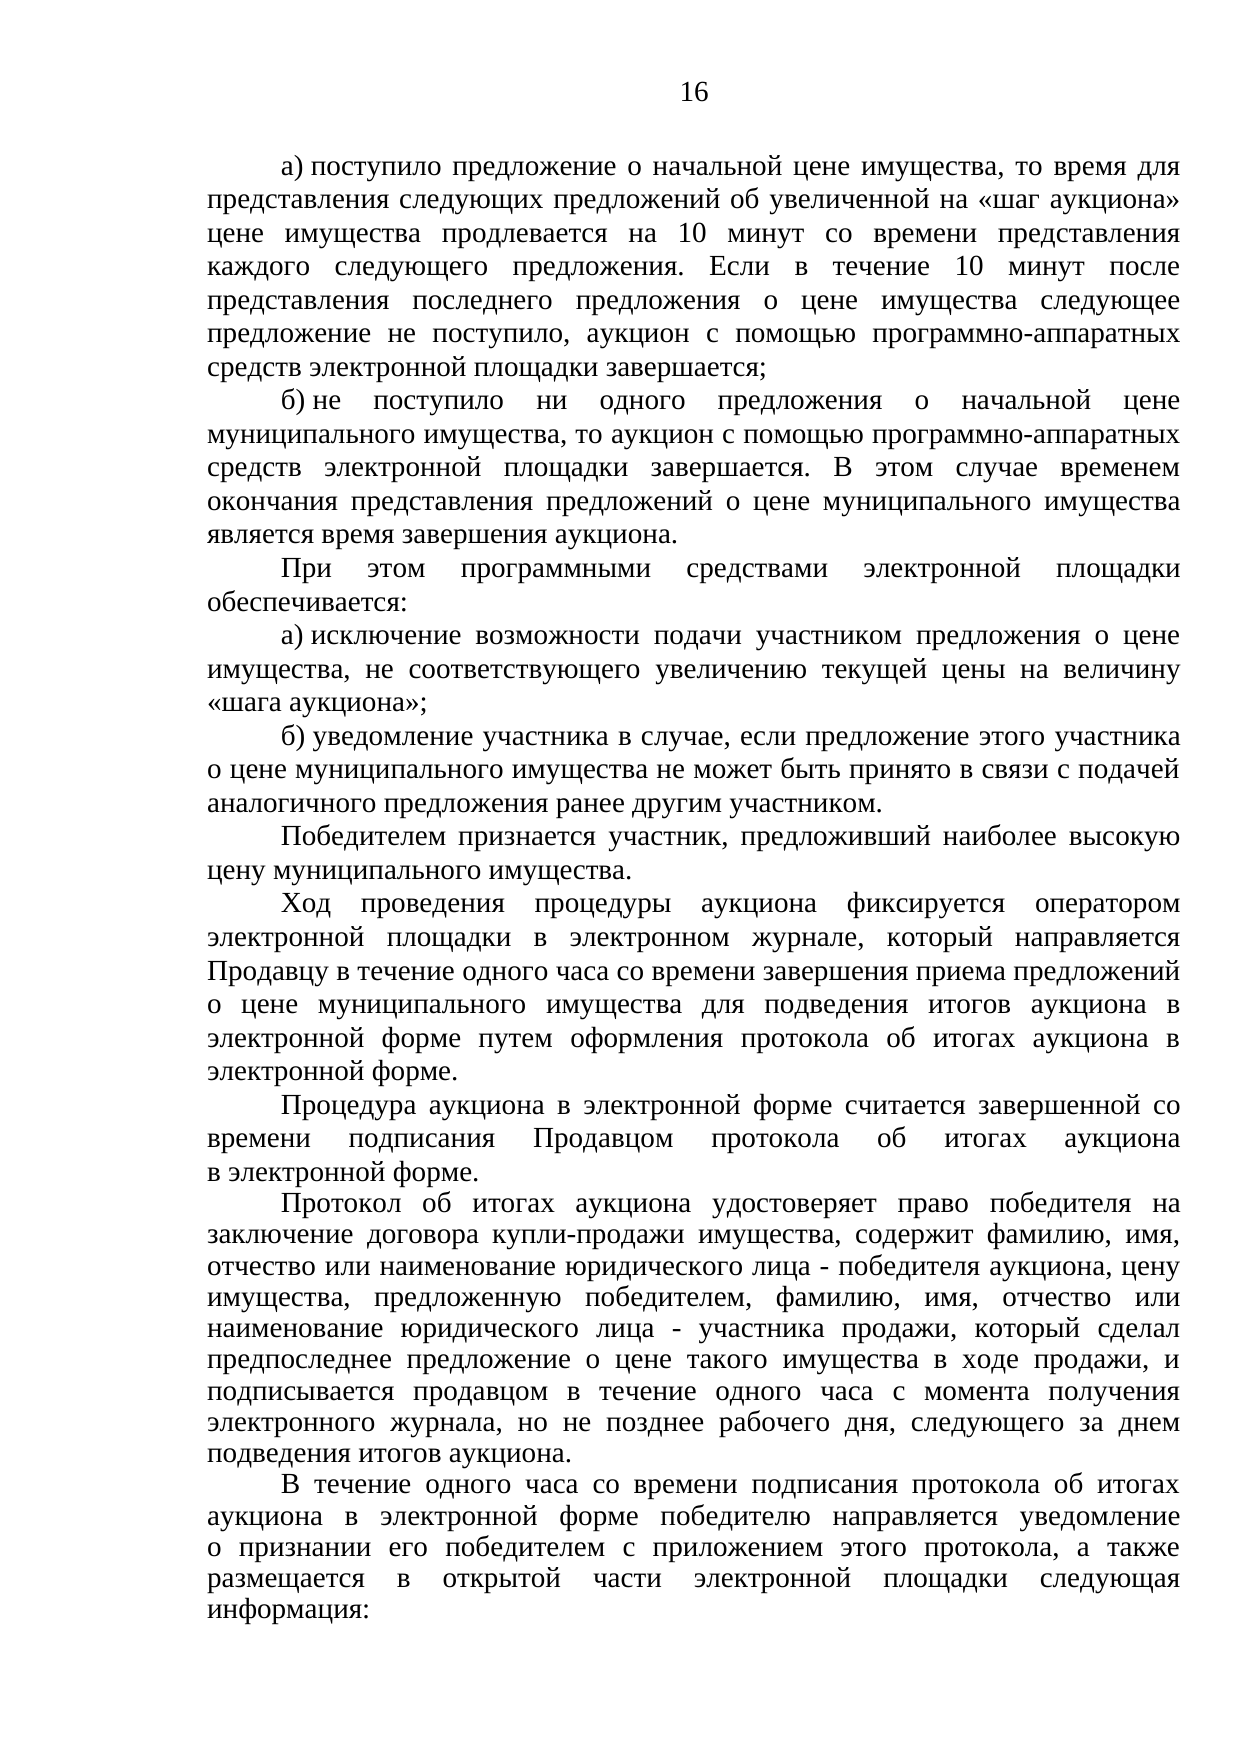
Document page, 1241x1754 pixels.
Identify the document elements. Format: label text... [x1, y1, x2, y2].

text Победителем признается участник, предложивший наиболее высокую цену муниципального имущества. [207, 818, 1181, 886]
text В течение одного часа со времени подписания протокола об итогах аукциона в электронной форме победителю направляется уведомление о признании его победителем с приложением этого протокола, а также размещается в открытой части электронной площадки следующая информация: [207, 1469, 1181, 1625]
text При этом программными средствами электронной площадки обеспечивается: [207, 550, 1181, 617]
text б) не поступило ни одного предложения о начальной цене муниципального имущества, то аукцион с помощью программно-аппаратных средств электронной площадки завершается. В этом случае временем окончания представления предложений о цене муниципального имущества является время завершения аукциона. [207, 382, 1181, 550]
text б) уведомление участника в случае, если предложение этого участника о цене муниципального имущества не может быть принято в связи с подачей аналогичного предложения ранее другим участником. [207, 718, 1181, 818]
text Протокол об итогах аукциона удостоверяет право победителя на заключение договора купли-продажи имущества, содержит фамилию, имя, отчество или наименование юридического лица - победителя аукциона, цену имущества, предложенную победителем, фамилию, имя, отчество или наименование юридического лица - участника продажи, который сделал предпоследнее предложение о цене такого имущества в ходе продажи, и подписывается продавцом в течение одного часа с момента получения электронного журнала, но не позднее рабочего дня, следующего за днем подведения итогов аукциона. [207, 1187, 1181, 1469]
text Ход проведения процедуры аукциона фиксируется оператором электронной площадки в электронном журнале, который направляется Продавцу в течение одного часа со времени завершения приема предложений о цене муниципального имущества для подведения итогов аукциона в электронной форме путем оформления протокола об итогах аукциона в электронной форме. [207, 886, 1181, 1087]
text а) поступило предложение о начальной цене имущества, то время для представления следующих предложений об увеличенной на «шаг аукциона» цене имущества продлевается на 10 минут со времени представления каждого следующего предложения. Если в течение 10 минут после представления последнего предложения о цене имущества следующее предложение не поступило, аукцион с помощью программно-аппаратных средств электронной площадки завершается; [207, 148, 1181, 382]
text Процедура аукциона в электронной форме считается завершенной со времени подписания Продавцом протокола об итогах аукциона в электронной форме. [207, 1087, 1181, 1187]
text а) исключение возможности подачи участником предложения о цене имущества, не соответствующего увеличению текущей цены на величину «шага аукциона»; [207, 617, 1181, 718]
